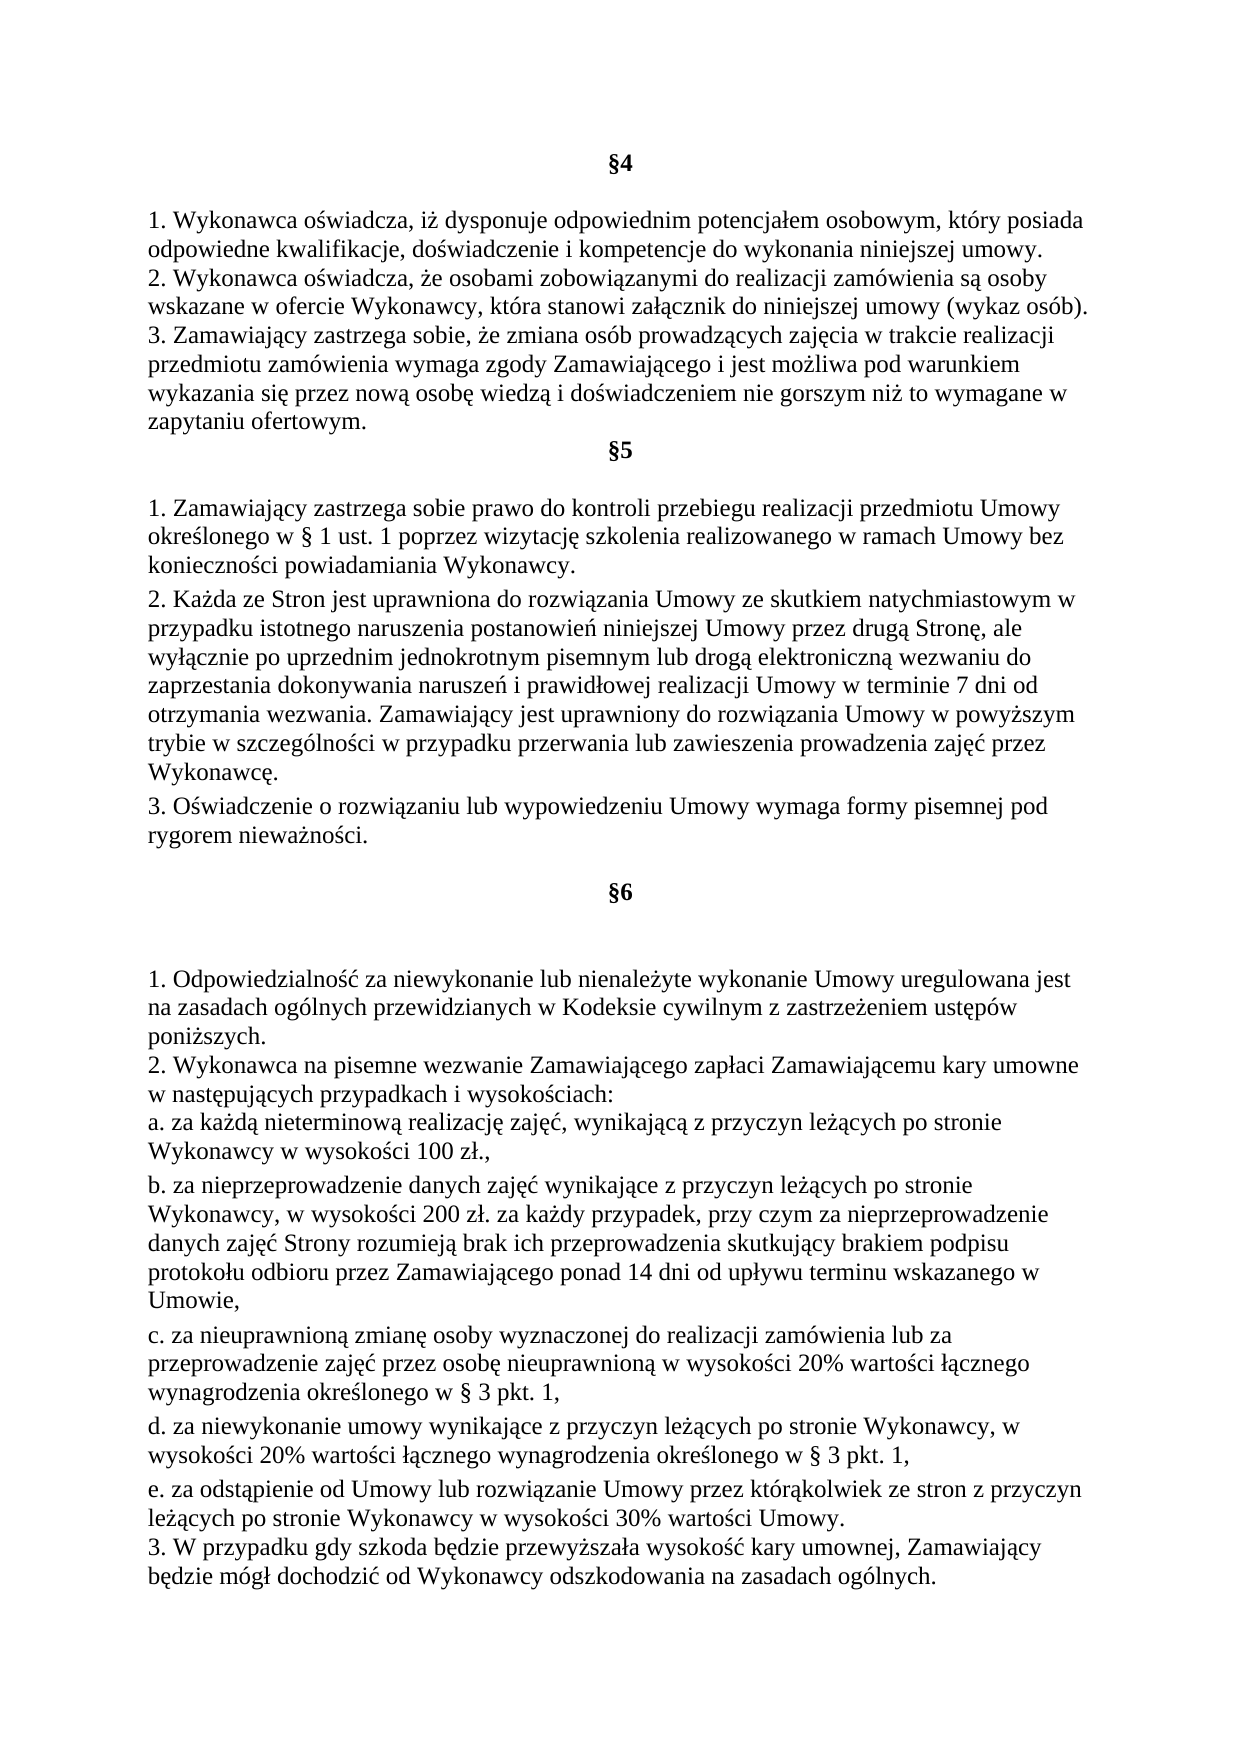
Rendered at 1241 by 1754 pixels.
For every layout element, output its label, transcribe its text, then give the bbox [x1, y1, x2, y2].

text e. za odstąpienie od Umowy lub rozwiązanie Umowy przez którąkolwiek ze stron z przyczyn leżących po stronie Wykonawcy w wysokości 30% wartości Umowy. [148, 1474, 1093, 1532]
text §5 [148, 435, 1093, 464]
text 1. Odpowiedzialność za niewykonanie lub nienależyte wykonanie Umowy uregulowana jest na zasadach ogólnych przewidzianych w Kodeksie cywilnym z zastrzeżeniem ustępów poniższych. [148, 964, 1093, 1050]
text §4 [148, 148, 1093, 176]
text 1. Wykonawca oświadcza, iż dysponuje odpowiednim potencjałem osobowym, który posiada odpowiedne kwalifikacje, doświadczenie i kompetencje do wykonania niniejszej umowy. [148, 205, 1093, 263]
text a. za każdą nieterminową realizację zajęć, wynikającą z przyczyn leżących po stronie Wykonawcy w wysokości 100 zł., [148, 1107, 1093, 1165]
text 3. Oświadczenie o rozwiązaniu lub wypowiedzeniu Umowy wymaga formy pisemnej pod rygorem nieważności. [148, 791, 1093, 849]
text b. za nieprzeprowadzenie danych zajęć wynikające z przyczyn leżących po stronie Wykonawcy, w wysokości 200 zł. za każdy przypadek, przy czym za nieprzeprowadzenie danych zajęć Strony rozumieją brak ich przeprowadzenia skutkujący brakiem podpisu protokołu odbioru przez Zamawiającego ponad 14 dni od upływu terminu wskazanego w Umowie, [148, 1170, 1093, 1314]
text 3. W przypadku gdy szkoda będzie przewyższała wysokość kary umownej, Zamawiający będzie mógł dochodzić od Wykonawcy odszkodowania na zasadach ogólnych. [148, 1532, 1093, 1589]
text d. za niewykonanie umowy wynikające z przyczyn leżących po stronie Wykonawcy, w wysokości 20% wartości łącznego wynagrodzenia określonego w § 3 pkt. 1, [148, 1411, 1093, 1469]
text §6 [148, 877, 1093, 906]
text 3. Zamawiający zastrzega sobie, że zmiana osób prowadzących zajęcia w trakcie realizacji przedmiotu zamówienia wymaga zgody Zamawiającego i jest możliwa pod warunkiem wykazania się przez nową osobę wiedzą i doświadczeniem nie gorszym niż to wymagane w zapytaniu ofertowym. [148, 320, 1093, 435]
text 2. Wykonawca oświadcza, że osobami zobowiązanymi do realizacji zamówienia są osoby wskazane w ofercie Wykonawcy, która stanowi załącznik do niniejszej umowy (wykaz osób). [148, 263, 1093, 320]
text 2. Wykonawca na pisemne wezwanie Zamawiającego zapłaci Zamawiającemu kary umowne w następujących przypadkach i wysokościach: [148, 1050, 1093, 1107]
text 2. Każda ze Stron jest uprawniona do rozwiązania Umowy ze skutkiem natychmiastowym w przypadku istotnego naruszenia postanowień niniejszej Umowy przez drugą Stronę, ale wyłącznie po uprzednim jednokrotnym pisemnym lub drogą elektroniczną wezwaniu do zaprzestania dokonywania naruszeń i prawidłowej realizacji Umowy w terminie 7 dni od otrzymania wezwania. Zamawiający jest uprawniony do rozwiązania Umowy w powyższym trybie w szczególności w przypadku przerwania lub zawieszenia prowadzenia zajęć przez Wykonawcę. [148, 584, 1093, 786]
text c. za nieuprawnioną zmianę osoby wyznaczonej do realizacji zamówienia lub za przeprowadzenie zajęć przez osobę nieuprawnioną w wysokości 20% wartości łącznego wynagrodzenia określonego w § 3 pkt. 1, [148, 1320, 1093, 1406]
text 1. Zamawiający zastrzega sobie prawo do kontroli przebiegu realizacji przedmiotu Umowy określonego w § 1 ust. 1 poprzez wizytację szkolenia realizowanego w ramach Umowy bez konieczności powiadamiania Wykonawcy. [148, 493, 1093, 579]
